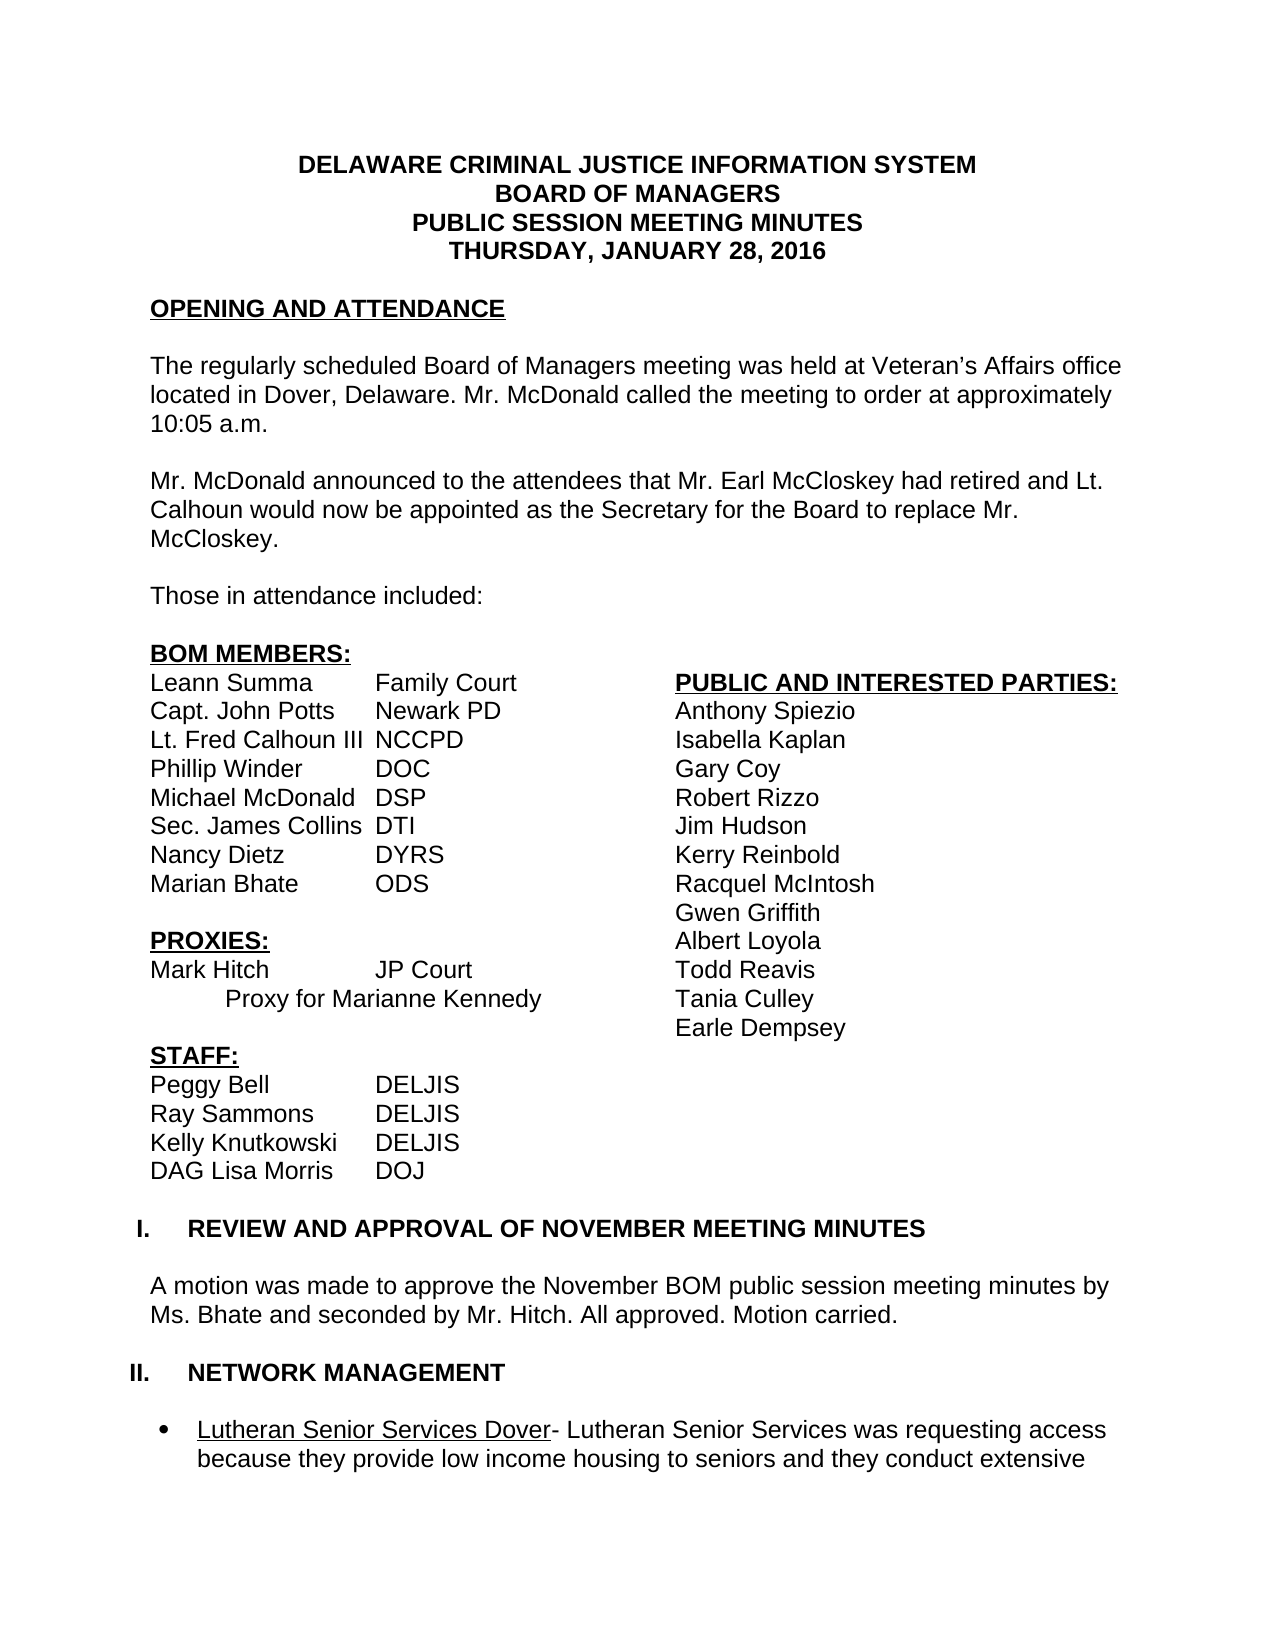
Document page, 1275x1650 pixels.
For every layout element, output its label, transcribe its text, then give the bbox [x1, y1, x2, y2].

text THURSDAY, JANUARY 28, 2016 [150, 236, 1125, 265]
text OPENING AND ATTENDANCE [150, 294, 1125, 322]
text Leann Summa Family Court [150, 667, 600, 696]
text Peggy Bell DELJIS [150, 1070, 600, 1099]
list NETWORK MANAGEMENT [150, 1357, 1125, 1386]
text The regularly scheduled Board of Managers meeting was held at Veteran’s Affairs office located in Dover, Delaware. Mr. McDonald called the meeting to order at approximately 10:05 a.m. [150, 351, 1125, 437]
text Phillip Winder DOC [150, 754, 600, 782]
text Gary Coy [675, 754, 1125, 782]
text Albert Loyola [675, 926, 1125, 955]
text Those in attendance included: [150, 581, 600, 610]
text Robert Rizzo [675, 782, 1125, 811]
text Tania Culley [675, 984, 1125, 1012]
text Todd Reavis [675, 955, 1125, 984]
text Lt. Fred Calhoun III NCCPD [150, 725, 600, 754]
text Jim Hudson [675, 811, 1125, 840]
text Sec. James Collins DTI [150, 811, 600, 840]
text Kerry Reinbold [675, 840, 1125, 869]
text Racquel McIntosh [675, 869, 1125, 897]
text Mark Hitch JP Court [150, 955, 600, 984]
text STAFF: [150, 1041, 600, 1070]
text Kelly Knutkowski DELJIS [150, 1127, 600, 1156]
text Mr. McDonald announced to the attendees that Mr. Earl McCloskey had retired and Lt. Calhoun would now be appointed as the Secretary for the Board to replace Mr. McCloskey. [150, 466, 1125, 552]
text Michael McDonald DSP [150, 782, 600, 811]
text PUBLIC AND INTERESTED PARTIES: [675, 667, 1125, 696]
text Nancy Dietz DYRS [150, 840, 600, 869]
text PUBLIC SESSION MEETING MINUTES [150, 207, 1125, 236]
text BOARD OF MANAGERS [150, 179, 1125, 207]
text PROXIES: [150, 926, 600, 955]
text Gwen Griffith [675, 897, 1125, 926]
text Proxy for Marianne Kennedy [150, 984, 600, 1012]
list REVIEW AND APPROVAL OF NOVEMBER MEETING MINUTES [150, 1214, 1125, 1242]
text Marian Bhate ODS [150, 869, 600, 897]
text DAG Lisa Morris DOJ [150, 1156, 600, 1185]
text Capt. John Potts Newark PD [150, 696, 600, 725]
text Earle Dempsey [675, 1012, 1125, 1041]
text Isabella Kaplan [675, 725, 1125, 754]
text Ray Sammons DELJIS [150, 1099, 600, 1127]
text Anthony Spiezio [675, 696, 1125, 725]
text DELAWARE CRIMINAL JUSTICE INFORMATION SYSTEM [150, 150, 1125, 179]
text BOM MEMBERS: [150, 639, 600, 667]
text A motion was made to approve the November BOM public session meeting minutes by Ms. Bhate and seconded by Mr. Hitch. All approved. Motion carried. [150, 1271, 1125, 1329]
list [159, 1415, 1125, 1473]
